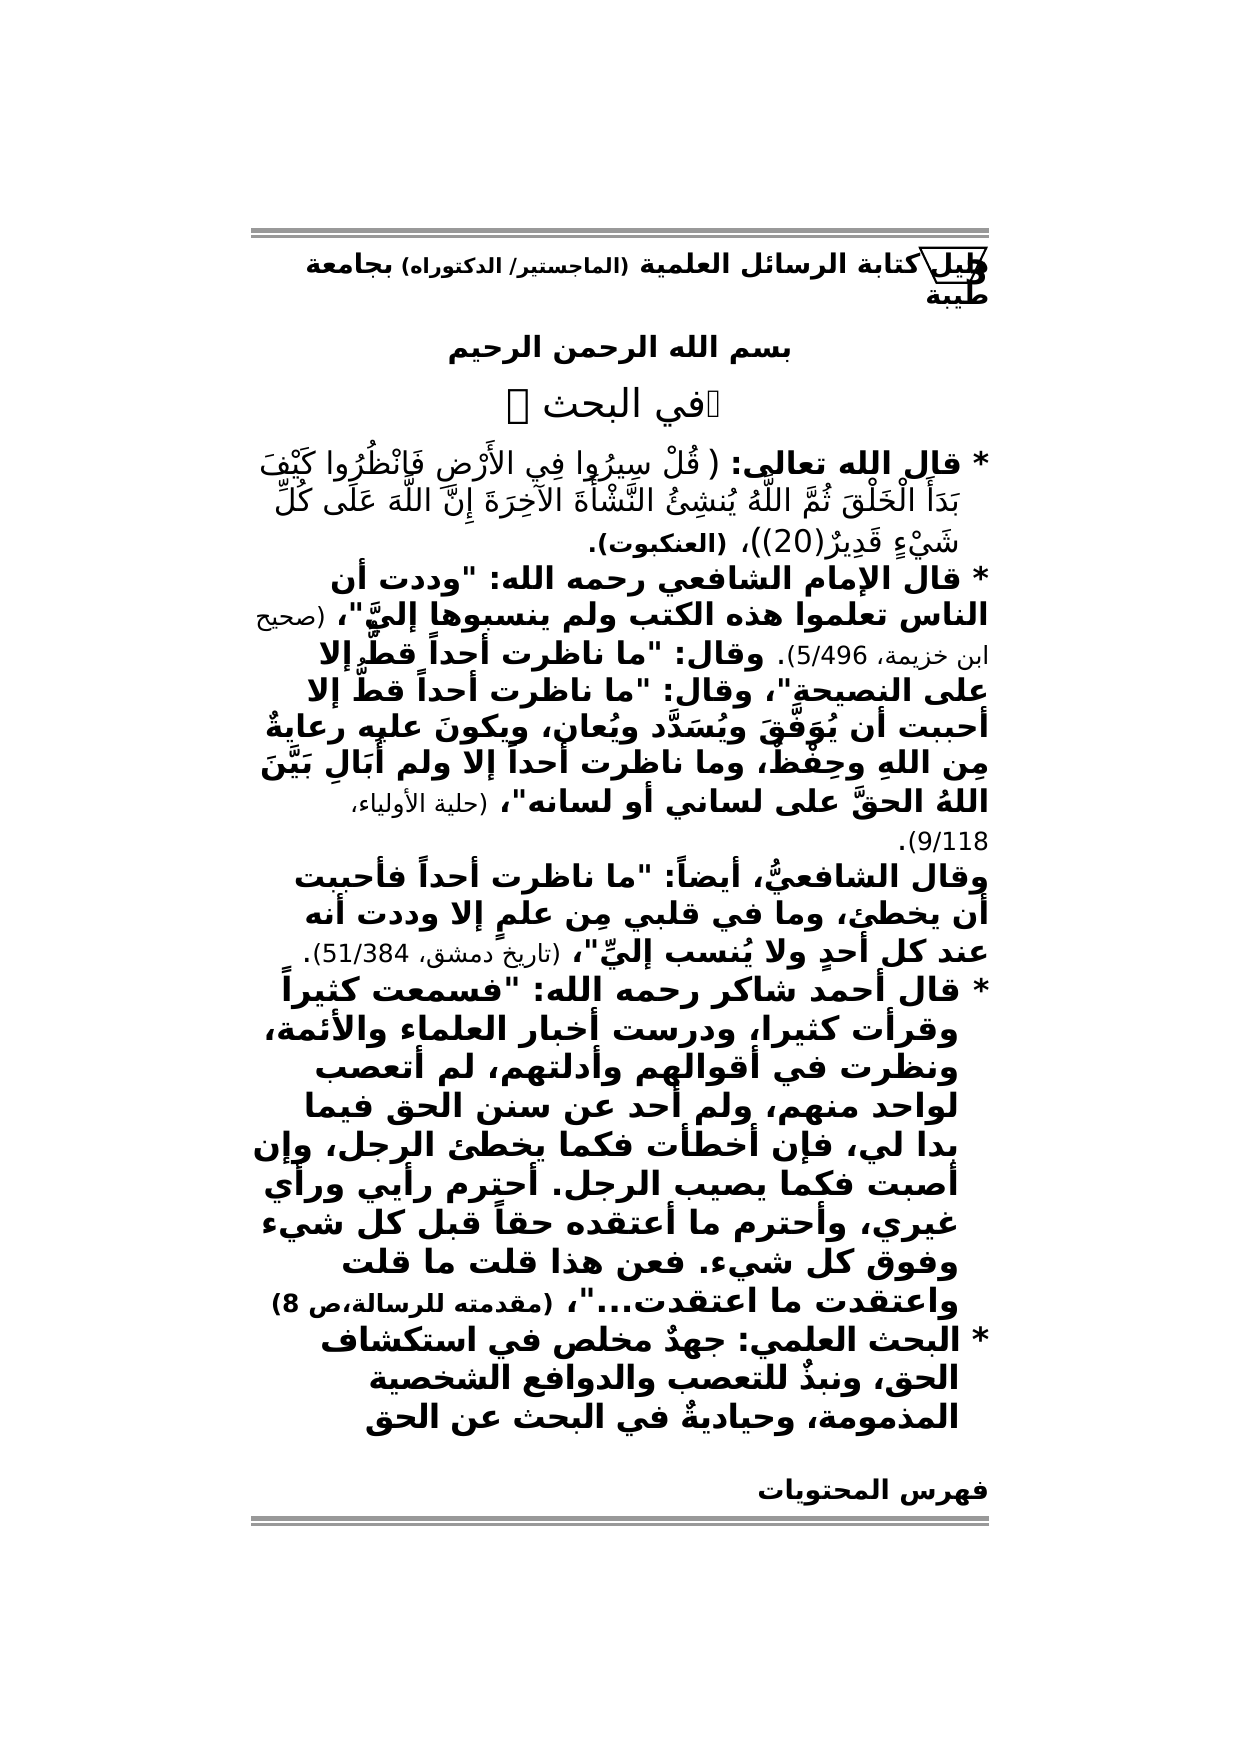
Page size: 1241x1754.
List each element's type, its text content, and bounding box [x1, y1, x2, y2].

text * قال الله تعالى: ﴿ قُلْ سِيرُوا فِي الأَرْضِ فَانْظُرُوا كَيْفَ بَدَأَ الْخَلْقَ ثُمَّ اللَّهُ يُنشِئُ النَّشْأَةَ الآخِرَةَ إِنَّ اللَّهَ عَلَى كُلِّ شَيْءٍ قَدِيرٌ(20)﴾، (العنكبوت). [251, 442, 989, 560]
text * قال أحمد شاكر رحمه الله: "فسمعت كثيراً وقرأت كثيرا، ودرست أخبار العلماء والأئمة، ونظرت في أقوالهم وأدلتهم، لم أتعصب لواحد منهم، ولم أحد عن سنن الحق فيما بدا لي، فإن أخطأت فكما يخطئ الرجل، وإن أصبت فكما يصيب الرجل. أحترم رأيي ورأي غيري، وأحترم ما أعتقده حقاً قبل كل شيء وفوق كل شيء. فعن هذا قلت ما قلت واعتقدت ما اعتقدت..."، (مقدمته للرسالة،ص 8) [251, 970, 989, 1320]
text في البحث [251, 381, 989, 427]
text وقال الشافعيُّ، أيضاً: "ما ناظرت أحداً فأحببت أن يخطئ، وما في قلبي مِن علمٍ إلا وددت أنه عند كل أحدٍ ولا يُنسب إليِّ"، (تاريخ دمشق، 51/384). [251, 859, 989, 970]
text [251, 1320, 989, 1437]
text * قال الإمام الشافعي رحمه الله: "وددت أن الناس تعلموا هذه الكتب ولم ينسبوها إليَّ"، (صحيح ابن خزيمة، 5/496). وقال: "ما ناظرت أحداً قطُّ إلا على النصيحة"، وقال: "ما ناظرت أحداً قطُّ إلا أحببت أن يُوَفَّقَ ويُسَدَّد ويُعان، ويكونَ عليه رعايةٌ مِن اللهِ وحِفْظٌ، وما ناظرت أحداً إلا ولم أُبَالِ بَيَّنَ اللهُ الحقَّ على لساني أو لسانه"، (حلية الأولياء، 9/118). [251, 560, 989, 859]
text بسم الله الرحمن الرحيم [251, 330, 989, 364]
